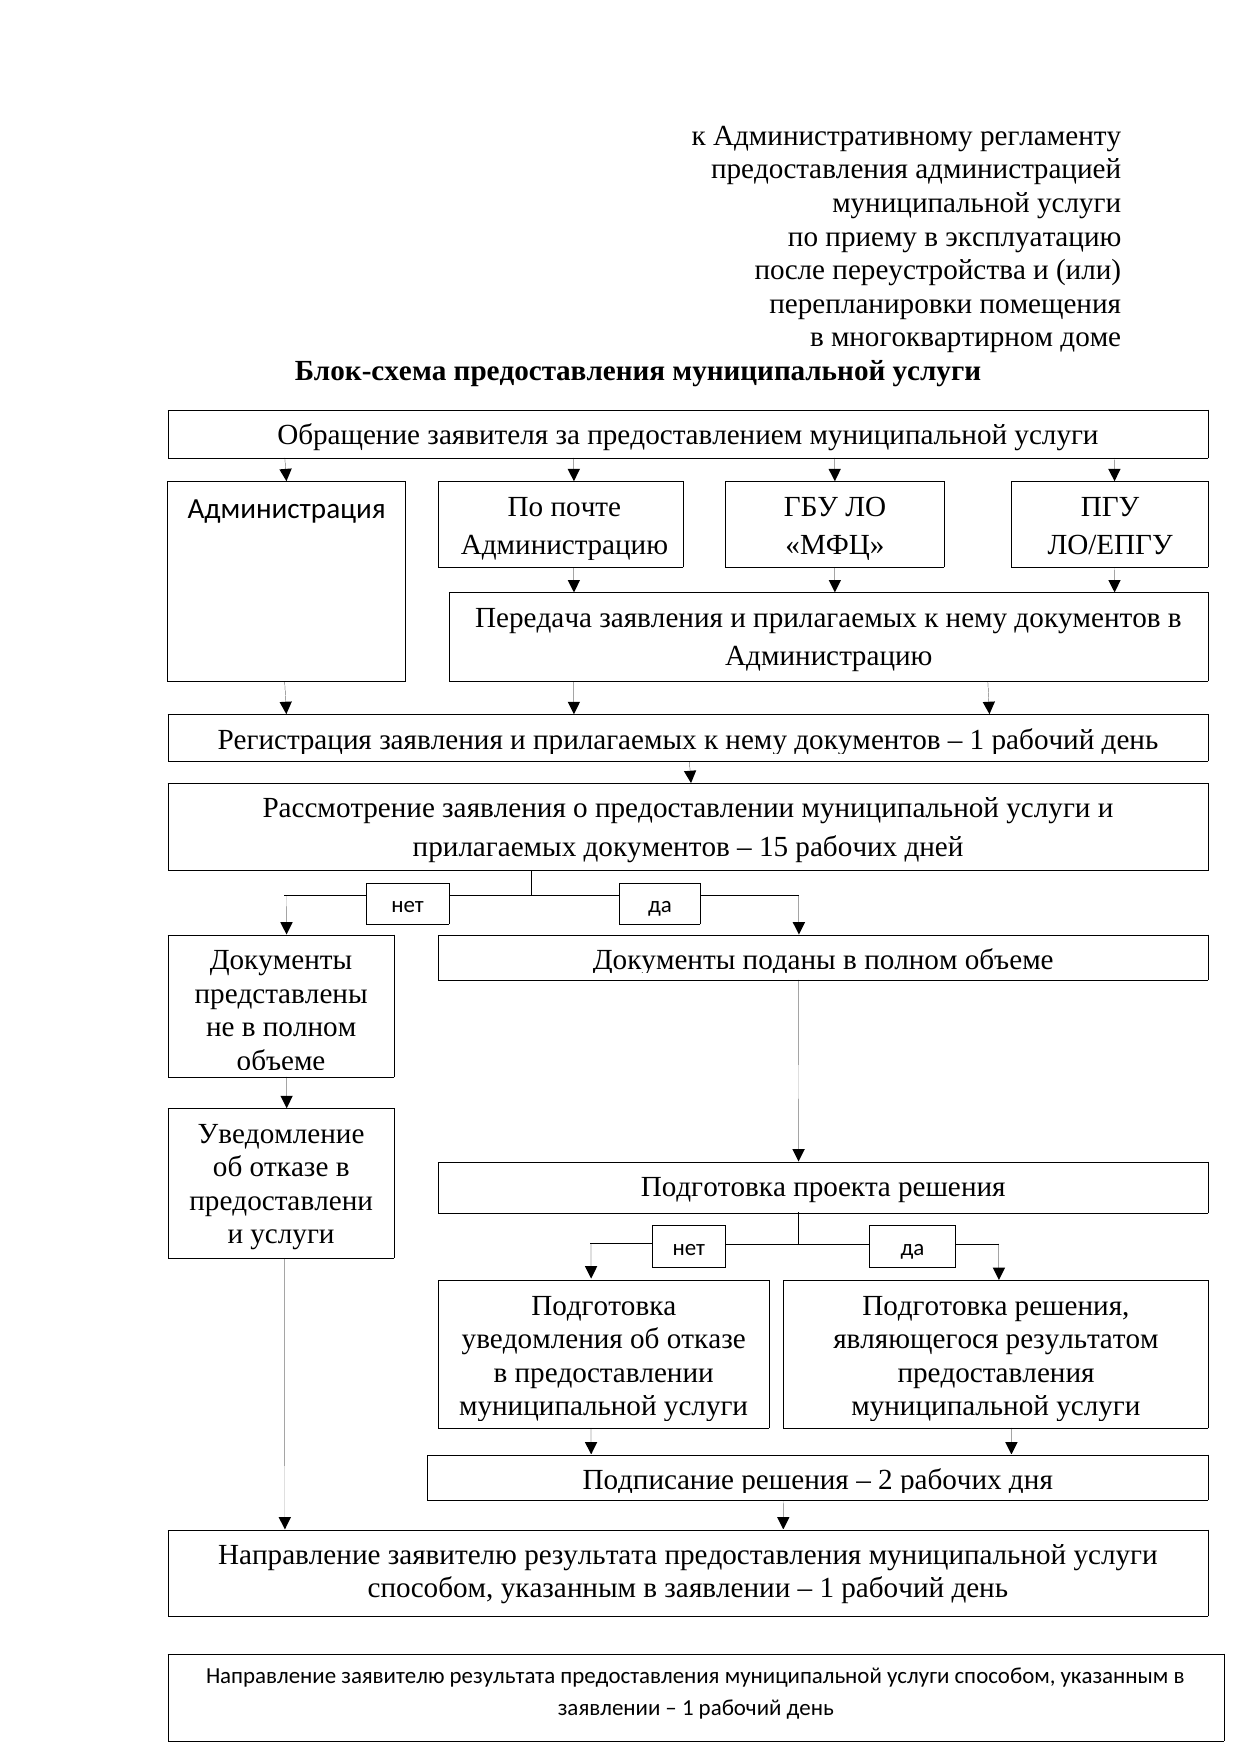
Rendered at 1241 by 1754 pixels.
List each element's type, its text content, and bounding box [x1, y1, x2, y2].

title предоставления администрацией [165, 152, 1121, 185]
text Блок-схема предоставления муниципальной услуги [165, 353, 1110, 386]
title после переустройства и (или) [165, 252, 1121, 286]
title в многоквартирном доме [165, 319, 1121, 353]
title перепланировки помещения [165, 286, 1121, 319]
title к Административному регламенту [165, 118, 1121, 152]
title муниципальной услуги [165, 185, 1121, 219]
title по приему в эксплуатацию [165, 219, 1121, 252]
